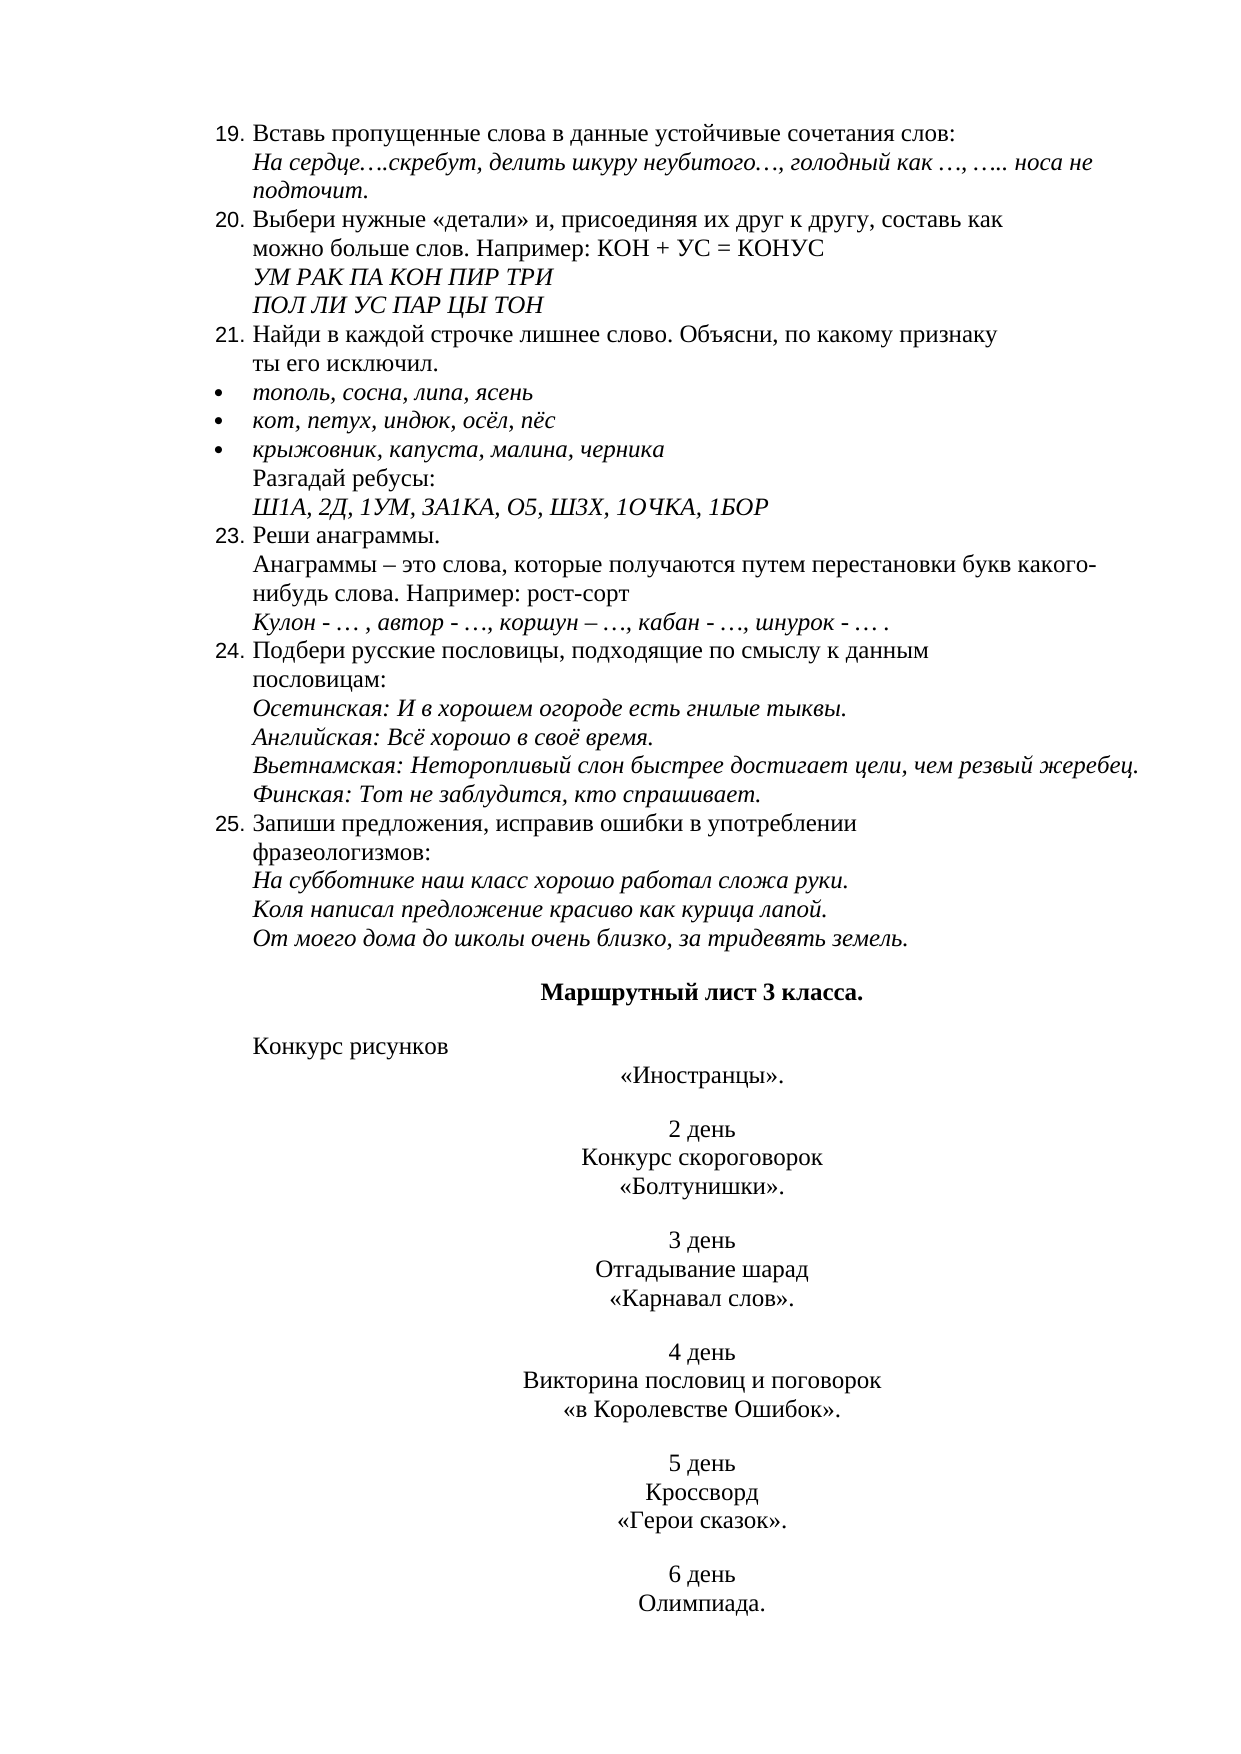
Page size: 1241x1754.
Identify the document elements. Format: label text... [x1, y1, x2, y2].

list Вставь пропущенные слова в данные устойчивые сочетания слов: [215, 118, 1152, 147]
text Финская: Тот не заблудится, кто спрашивает. [252, 779, 1152, 808]
list Реши анаграммы. [215, 521, 1152, 549]
list кот, петух, индюк, осёл, пёс [215, 406, 1152, 434]
text «Иностранцы». [252, 1060, 1152, 1088]
text Разгадай ребусы: [252, 463, 1152, 492]
list тополь, сосна, липа, ясень [215, 377, 1152, 406]
text Осетинская: И в хорошем огороде есть гнилые тыквы. [252, 693, 1152, 722]
text Викторина пословиц и поговорок [252, 1365, 1152, 1394]
text Конкурс скороговорок [252, 1142, 1152, 1171]
text Анаграммы – это слова, которые получаются путем перестановки букв какого-нибудь слова. Например: рост-сорт [252, 549, 1152, 607]
text Отгадывание шарад [252, 1254, 1152, 1283]
text Маршрутный лист 3 класса. [252, 977, 1152, 1006]
text ты его исключил. [252, 348, 1152, 377]
text Вьетнамская: Неторопливый слон быстрее достигает цели, чем резвый жеребец. [252, 751, 1152, 779]
text можно больше слов. Например: КОН + УС = КОНУС [252, 233, 1152, 262]
text На сердце….скребут, делить шкуру неубитого…, голодный как …, ….. носа не подточит. [252, 147, 1152, 204]
list Подбери русские пословицы, подходящие по смыслу к данным [215, 636, 1152, 664]
text «Болтунишки». [252, 1171, 1152, 1200]
text 3 день [252, 1225, 1152, 1254]
text «в Королевстве Ошибок». [252, 1394, 1152, 1423]
text 4 день [252, 1337, 1152, 1365]
text Кулон - … , автор - …, коршун – …, кабан - …, шнурок - … . [252, 607, 1152, 636]
text От моего дома до школы очень близко, за тридевять земель. [252, 923, 1152, 952]
text «Герои сказок». [252, 1506, 1152, 1534]
text Ш1А, 2Д, 1УМ, ЗА1КА, О5, Ш3Х, 1ОЧКА, 1БОР [252, 492, 1152, 521]
list Выбери нужные «детали» и, присоединяя их друг к другу, составь как [215, 204, 1152, 233]
text Коля написал предложение красиво как курица лапой. [252, 894, 1152, 923]
list крыжовник, капуста, малина, черника [215, 434, 1152, 463]
text ПОЛ ЛИ УС ПАР ЦЫ ТОН [252, 291, 1152, 319]
text пословицам: [252, 664, 1152, 693]
list Запиши предложения, исправив ошибки в употреблении [215, 808, 1152, 837]
text Олимпиада. [252, 1588, 1152, 1617]
text На субботнике наш класс хорошо работал сложа руки. [252, 866, 1152, 894]
text 5 день [252, 1448, 1152, 1477]
text Кроссворд [252, 1477, 1152, 1506]
text Английская: Всё хорошо в своё время. [252, 722, 1152, 751]
text Конкурс рисунков [252, 1031, 1152, 1060]
text 2 день [252, 1114, 1152, 1142]
list Найди в каждой строчке лишнее слово. Объясни, по какому признаку [215, 319, 1152, 348]
text «Карнавал слов». [252, 1283, 1152, 1311]
text фразеологизмов: [252, 837, 1152, 866]
text УМ РАК ПА КОН ПИР ТРИ [252, 262, 1152, 291]
text 6 день [252, 1559, 1152, 1588]
